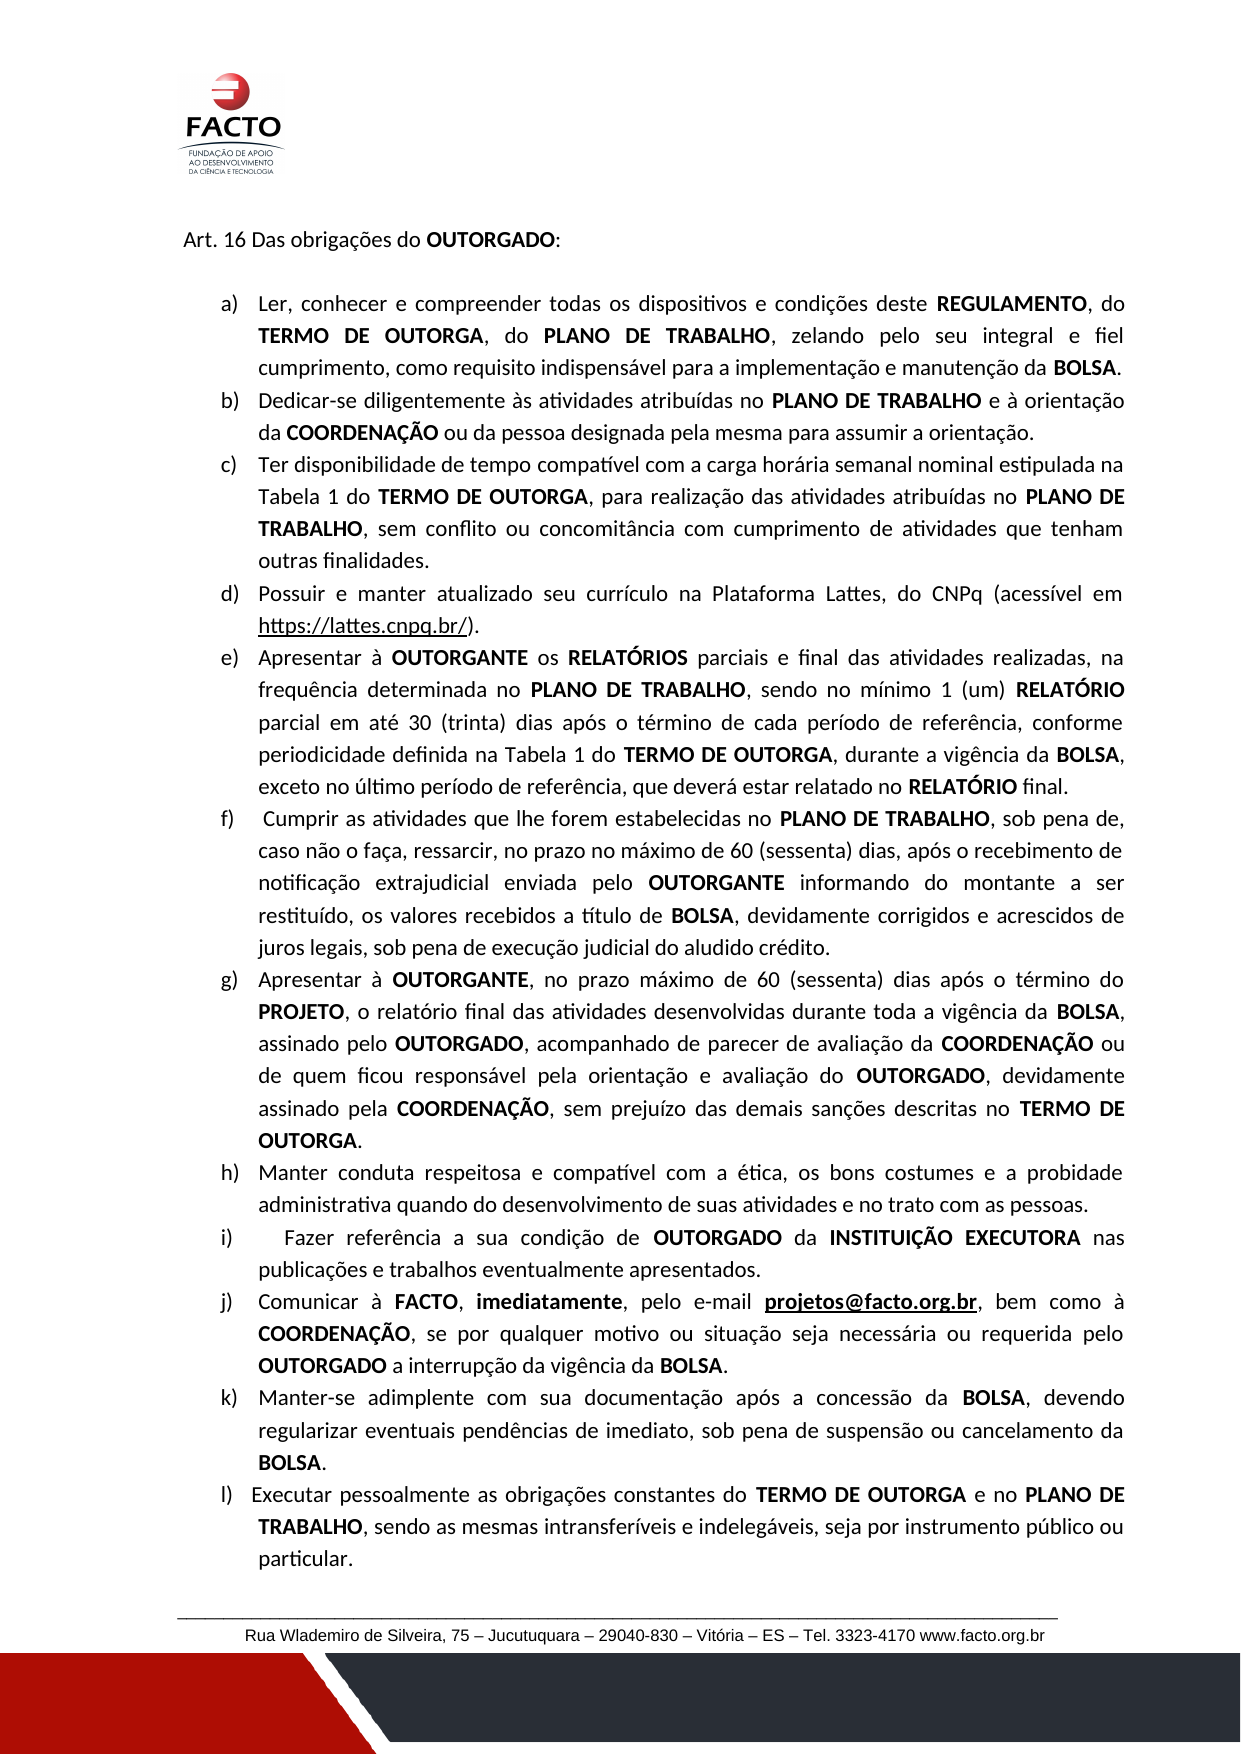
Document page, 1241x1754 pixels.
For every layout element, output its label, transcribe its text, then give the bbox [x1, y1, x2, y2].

list Fazer referência a sua condição de OUTORGADO da INSTITUIÇÃO EXECUTORA nas publicações e trabalhos eventualmente apresentados. [221, 1223, 1125, 1283]
list Executar pessoalmente as obrigações constantes do TERMO DE OUTORGA e no PLANO DE TRABALHO, sendo as mesmas intransferíveis e indelegáveis, seja por instrumento público ou particular. [221, 1480, 1125, 1572]
list Manter-se adimplente com sua documentação após a concessão da BOLSA, devendo regularizar eventuais pendências de imediato, sob pena de suspensão ou cancelamento da BOLSA. [221, 1383, 1125, 1476]
list Apresentar à OUTORGANTE, no prazo máximo de 60 (sessenta) dias após o término do PROJETO, o relatório final das atividades desenvolvidas durante toda a vigência da BOLSA, assinado pelo OUTORGADO, acompanhado de parecer de avaliação da COORDENAÇÃO ou de quem ficou responsável pela orientação e avaliação do OUTORGADO, devidamente assinado pela COORDENAÇÃO, sem prejuízo das demais sanções descritas no TERMO DE OUTORGA. [221, 965, 1125, 1154]
list Apresentar à OUTORGANTE os RELATÓRIOS parciais e final das atividades realizadas, na frequência determinada no PLANO DE TRABALHO, sendo no mínimo 1 (um) RELATÓRIO parcial em até 30 (trinta) dias após o término de cada período de referência, conforme periodicidade definida na Tabela 1 do TERMO DE OUTORGA, durante a vigência da BOLSA, exceto no último período de referência, que deverá estar relatado no RELATÓRIO final. [221, 643, 1125, 800]
list Manter conduta respeitosa e compatível com a ética, os bons costumes e a probidade administrativa quando do desenvolvimento de suas atividades e no trato com as pessoas. [221, 1158, 1125, 1218]
picture [177, 73, 285, 174]
picture [0, 1653, 1241, 1754]
list Ter disponibilidade de tempo compatível com a carga horária semanal nominal estipulada na Tabela 1 do TERMO DE OUTORGA, para realização das atividades atribuídas no PLANO DE TRABALHO, sem conflito ou concomitância com cumprimento de atividades que tenham outras finalidades. [221, 450, 1125, 575]
list Cumprir as atividades que lhe forem estabelecidas no PLANO DE TRABALHO, sob pena de, caso não o faça, ressarcir, no prazo no máximo de 60 (sessenta) dias, após o recebimento de notificação extrajudicial enviada pelo OUTORGANTE informando do montante a ser restituído, os valores recebidos a título de BOLSA, devidamente corrigidos e acrescidos de juros legais, sob pena de execução judicial do aludido crédito. [221, 804, 1125, 961]
list Art. 16 Das obrigações do OUTORGADO: [183, 225, 1125, 253]
list Dedicar-se diligentemente às atividades atribuídas no PLANO DE TRABALHO e à orientação da COORDENAÇÃO ou da pessoa designada pela mesma para assumir a orientação. [221, 386, 1125, 446]
list Possuir e manter atualizado seu currículo na Plataforma Lattes, do CNPq (acessível em https://lattes.cnpq.br/). [221, 579, 1125, 639]
list Ler, conhecer e compreender todas os dispositivos e condições deste REGULAMENTO, do TERMO DE OUTORGA, do PLANO DE TRABALHO, zelando pelo seu integral e fiel cumprimento, como requisito indispensável para a implementação e manutenção da BOLSA. [221, 289, 1125, 382]
list Comunicar à FACTO, imediatamente, pelo e-mail projetos@facto.org.br, bem como à COORDENAÇÃO, se por qualquer motivo ou situação seja necessária ou requerida pelo OUTORGADO a interrupção da vigência da BOLSA. [221, 1287, 1125, 1379]
